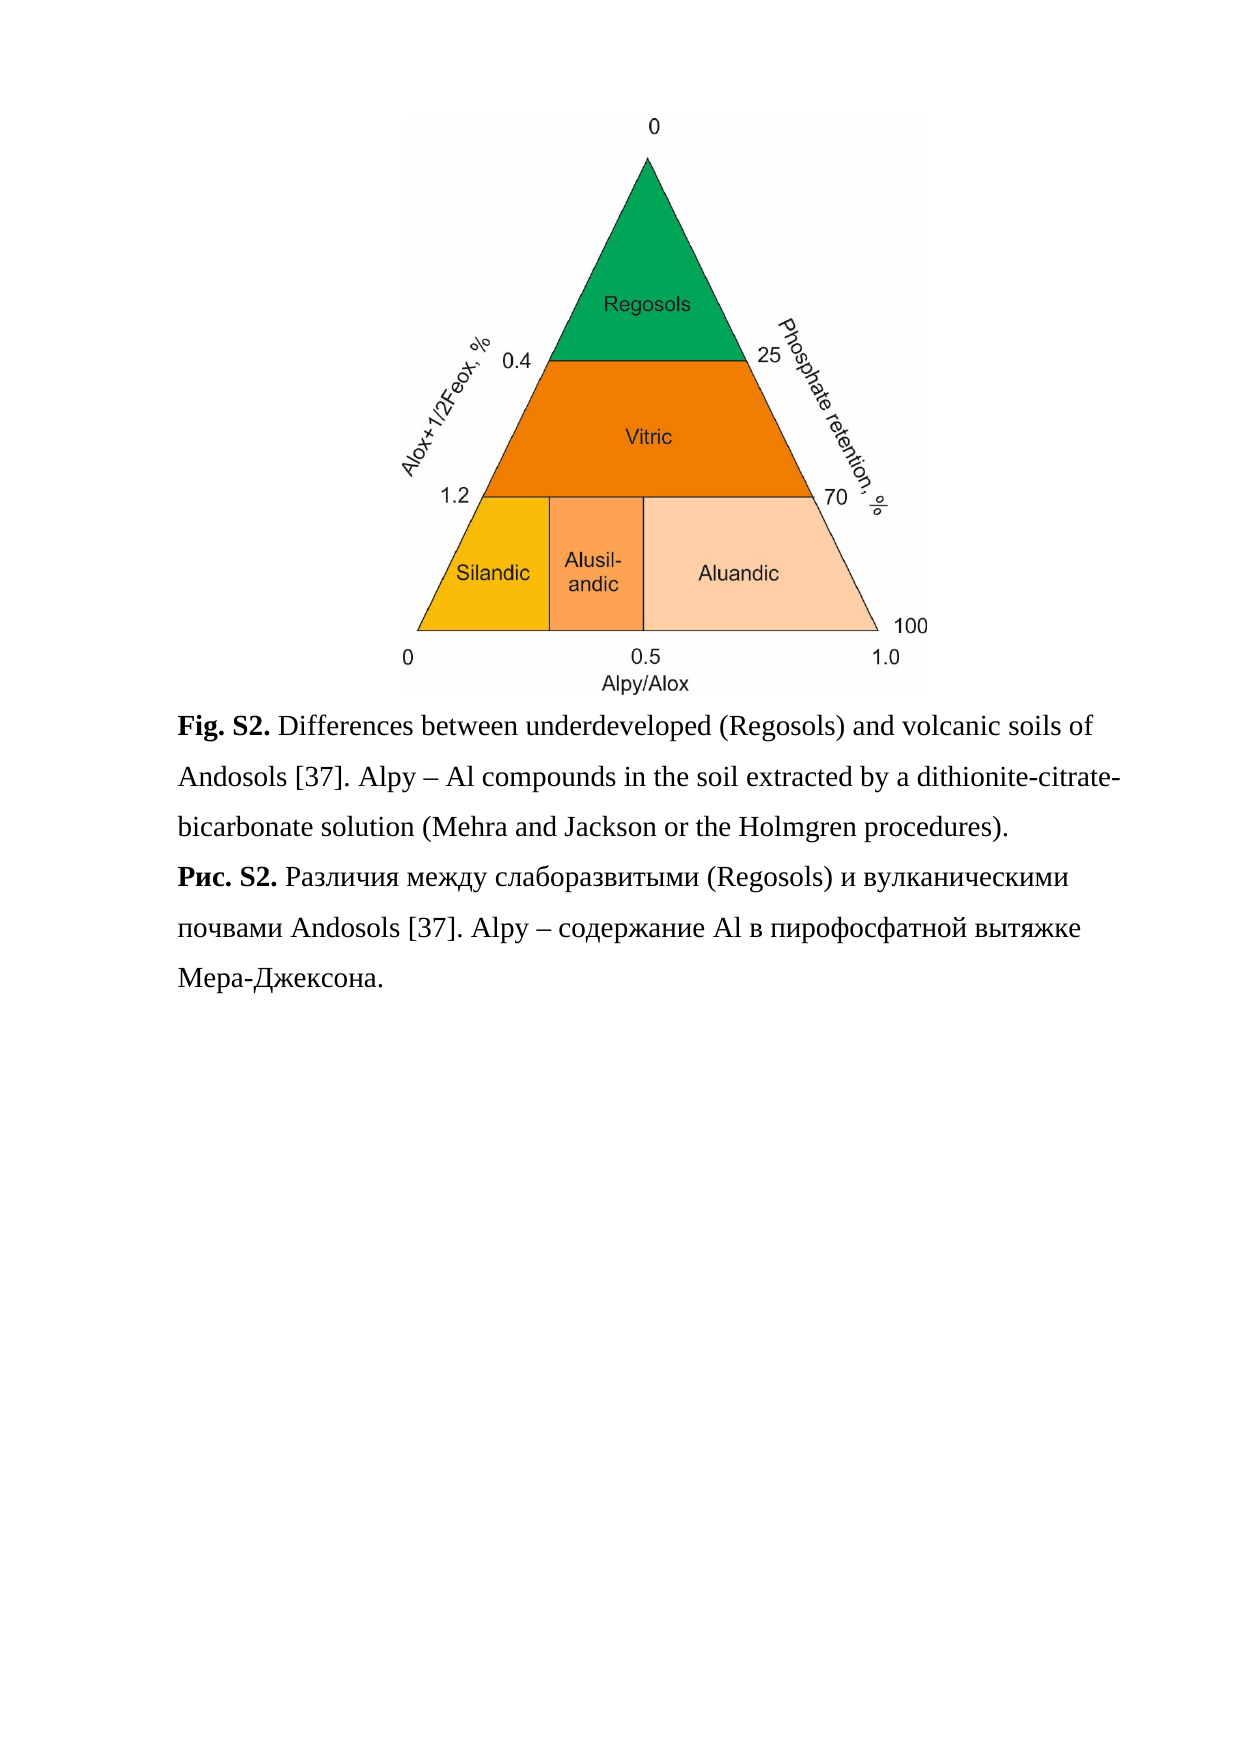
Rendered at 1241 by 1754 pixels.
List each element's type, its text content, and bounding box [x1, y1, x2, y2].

text Рис. S2. Различия между слаборазвитыми (Regosols) и вулканическими почвами Andosols [37]. Alpy – содержание Al в пирофосфатной вытяжке Мера-Джексона. [177, 859, 1152, 994]
text Fig. S2. Differences between underdeveloped (Regosols) and volcanic soils of Andosols [37]. Alpy – Al compounds in the soil extracted by a dithionite-citrate-bicarbonate solution (Mehra and Jackson or the Holmgren procedures). [177, 708, 1152, 843]
picture [402, 118, 927, 695]
